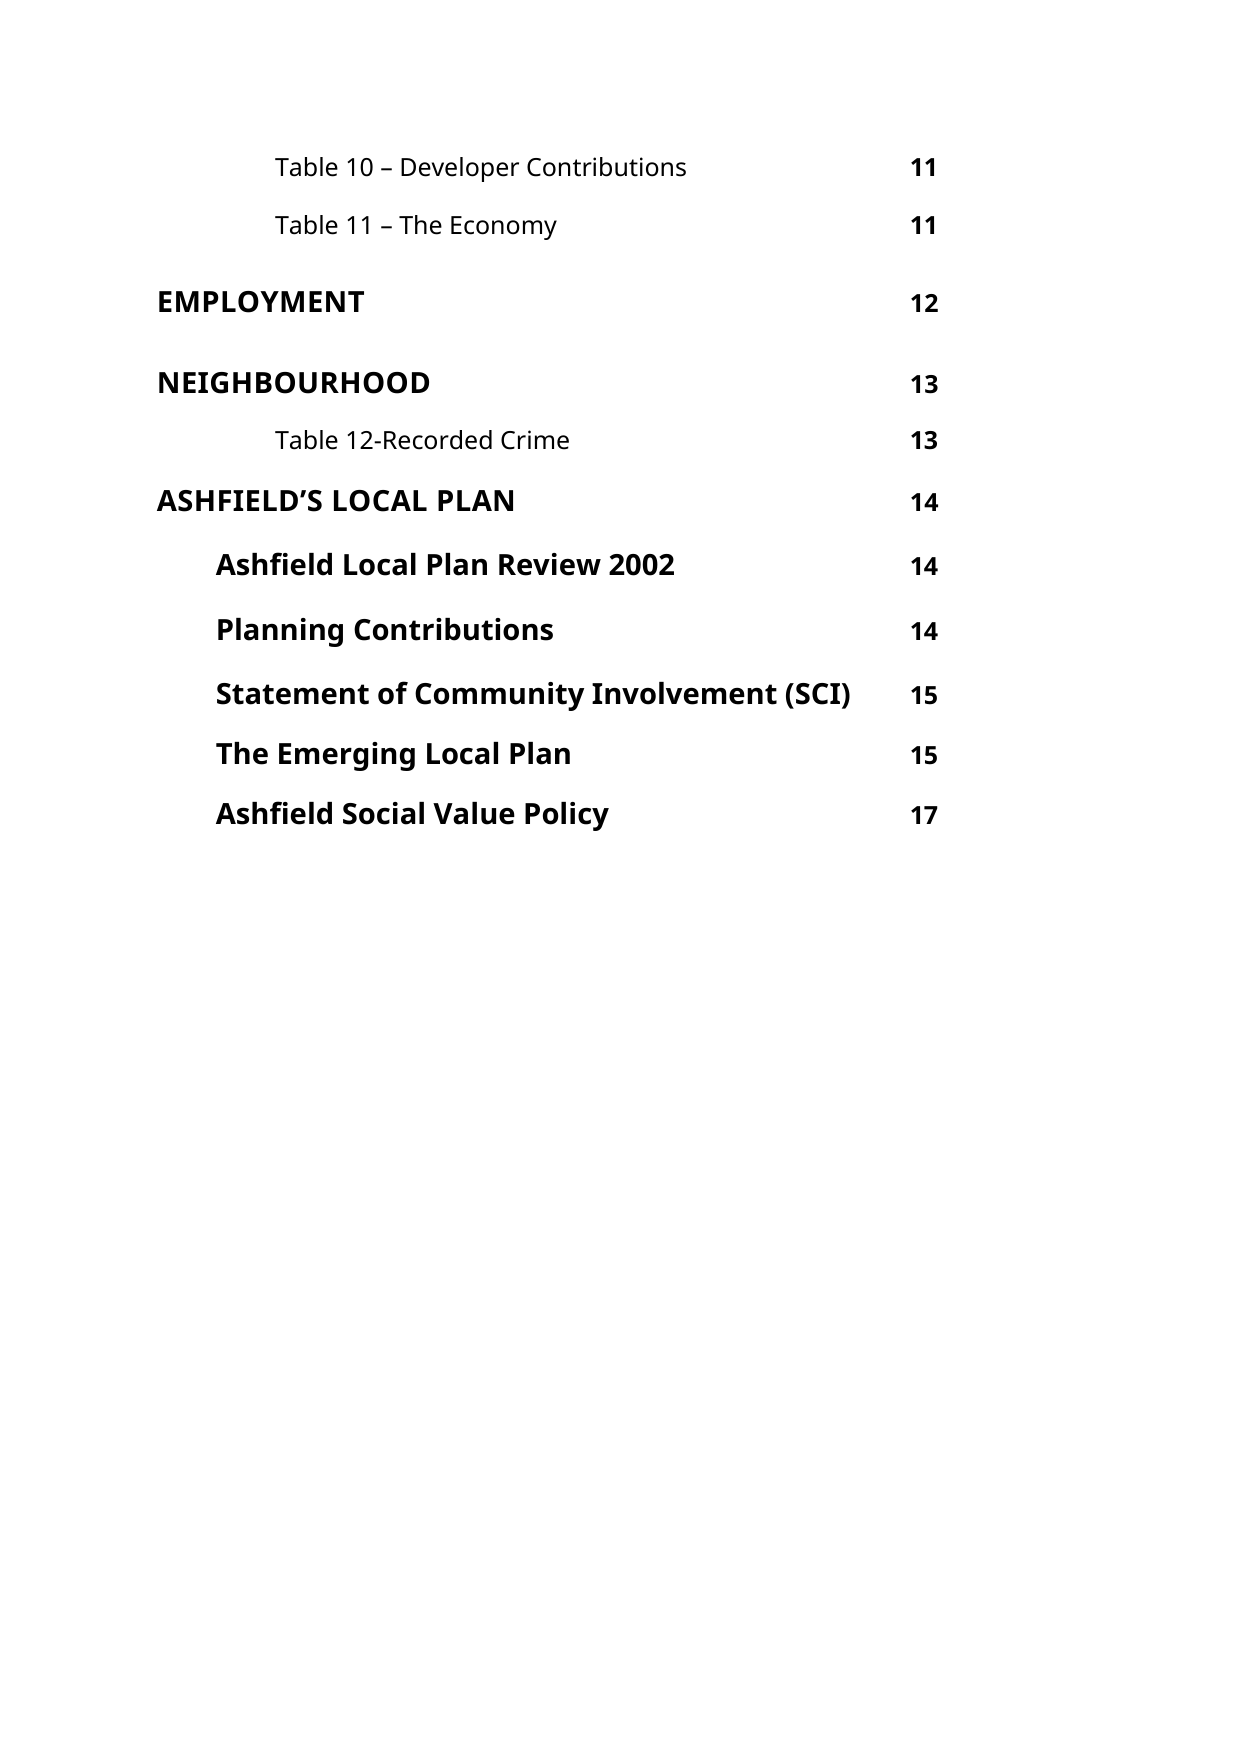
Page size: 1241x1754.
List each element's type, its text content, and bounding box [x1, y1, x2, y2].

text Table 12-Recorded Crime 13 [112, 423, 1128, 457]
text Ashfield Local Plan Review 2002 14 [112, 544, 1128, 584]
text Ashfield’s Local Plan 14 [112, 480, 1128, 520]
text Table 11 – The Economy 11 [112, 207, 1128, 242]
subtitle NEIGHBOURHOOD 13 [112, 363, 1128, 402]
subtitle The Emerging Local Plan 15 [112, 733, 1128, 773]
subtitle Employment 12 [112, 282, 1128, 321]
text Table 10 – Developer Contributions 11 [112, 150, 1128, 184]
text Planning Contributions 14 [112, 609, 1128, 648]
subtitle Ashfield Social Value Policy 17 [112, 793, 1128, 833]
subtitle Statement of Community Involvement (SCI) 15 [112, 673, 1128, 713]
